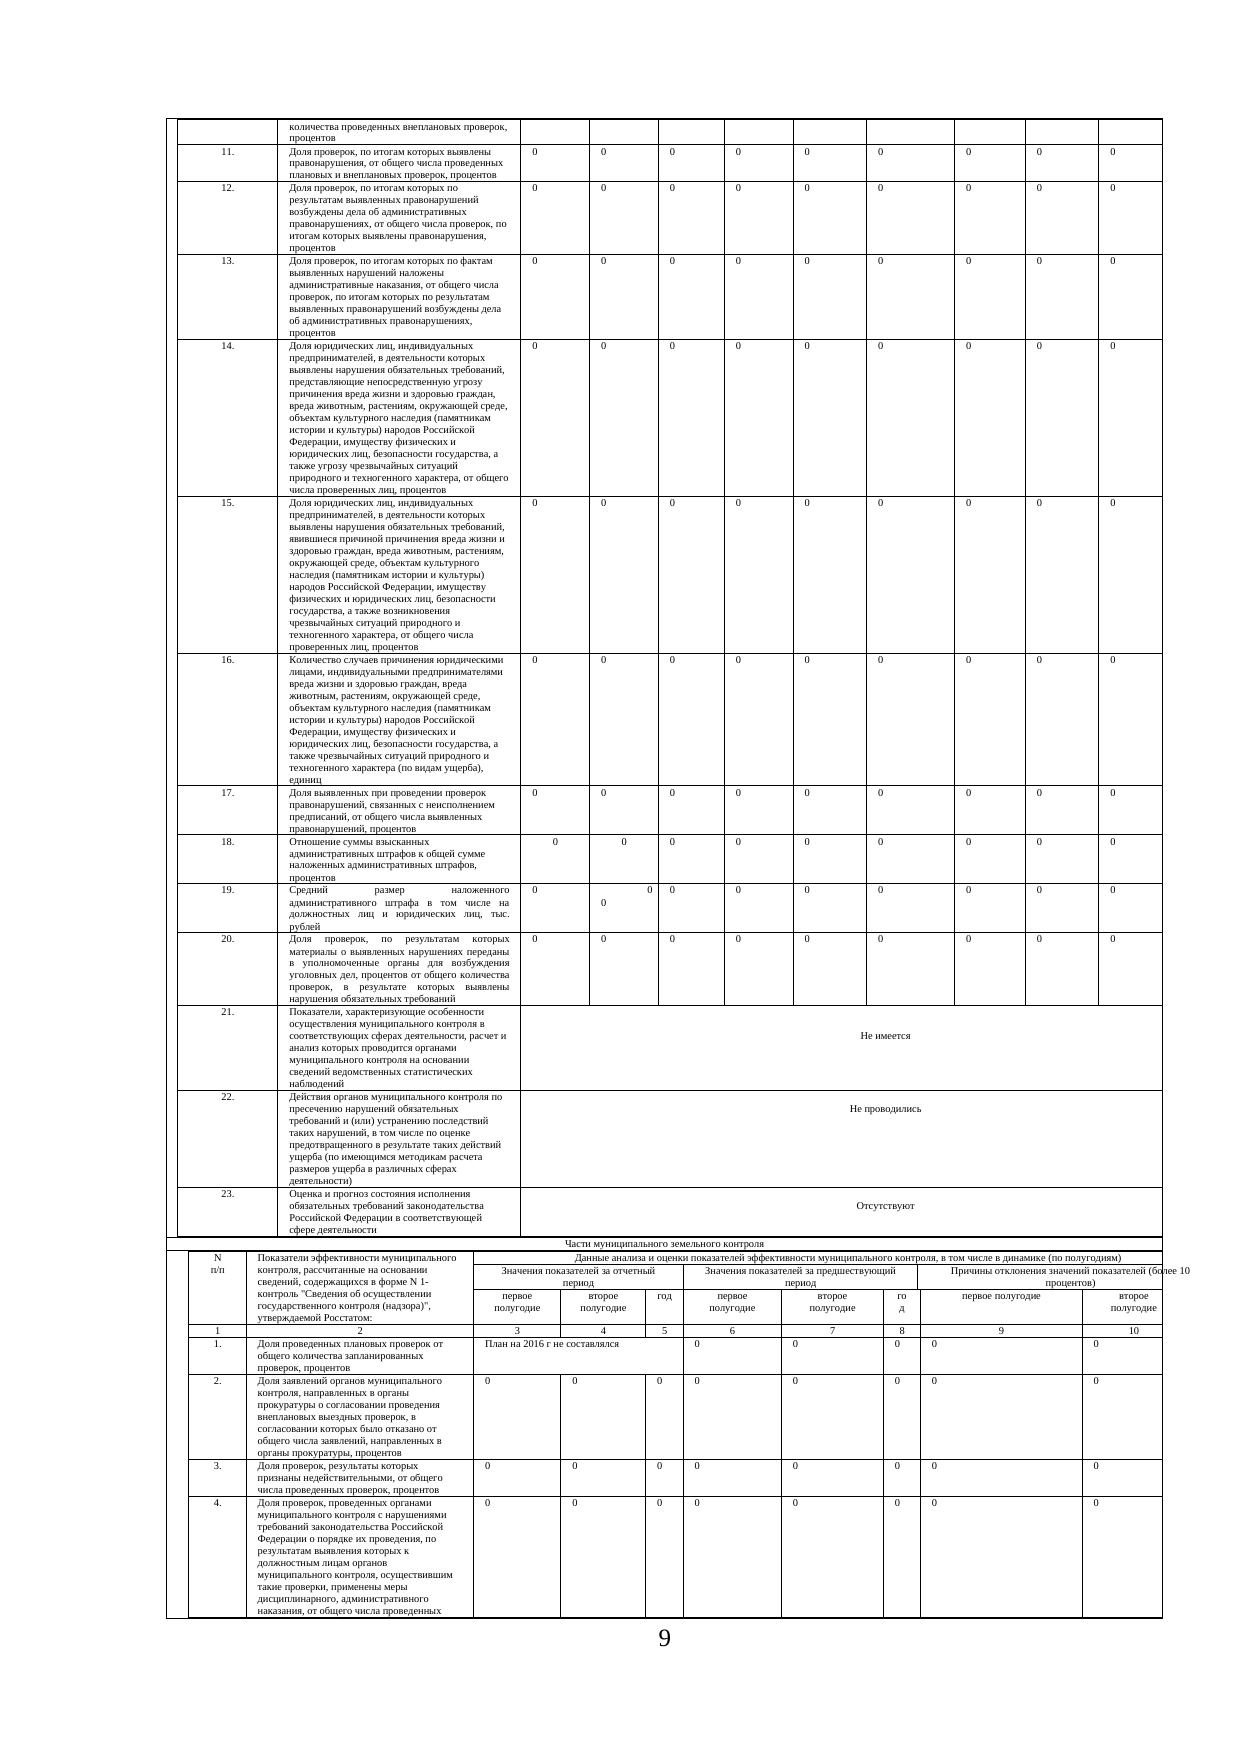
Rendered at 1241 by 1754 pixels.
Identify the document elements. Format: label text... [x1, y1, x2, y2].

table_header [867, 835, 954, 883]
table_header [1099, 120, 1162, 144]
table_cell [646, 1375, 683, 1459]
table_cell [684, 1338, 781, 1374]
table_header [867, 120, 954, 144]
table_header [278, 497, 520, 653]
table_cell [189, 1460, 246, 1496]
table_header [1099, 497, 1162, 653]
table_header [725, 835, 793, 883]
table_header [659, 182, 724, 254]
table_cell [1083, 1290, 1162, 1324]
table_cell [474, 1375, 560, 1459]
table_header [1026, 145, 1098, 181]
table_header [955, 933, 1025, 1005]
table_header [278, 1188, 520, 1236]
table_cell [782, 1338, 883, 1374]
table_header [1099, 340, 1162, 496]
table_header [590, 497, 658, 653]
table_cell [921, 1497, 1082, 1617]
table_cell [1083, 1460, 1162, 1496]
table_header [659, 255, 724, 339]
table_header [659, 340, 724, 496]
table_header [725, 654, 793, 785]
table_header [178, 884, 277, 932]
table_header [1026, 835, 1098, 883]
table_header [590, 182, 658, 254]
table_header [278, 120, 520, 144]
table_header [725, 340, 793, 496]
table_header [955, 255, 1025, 339]
table_header [725, 120, 793, 144]
table_header [867, 182, 954, 254]
table_cell [561, 1375, 645, 1459]
table_header [794, 145, 866, 181]
table_header [1026, 120, 1098, 144]
table_cell [167, 1251, 188, 1618]
table_header [794, 654, 866, 785]
table_header [590, 145, 658, 181]
table_header [659, 786, 724, 834]
table_cell [921, 1460, 1082, 1496]
table_header [794, 340, 866, 496]
table_cell [646, 1325, 683, 1337]
table_header [867, 497, 954, 653]
table_header [167, 119, 177, 1237]
table_cell [474, 1290, 560, 1324]
table_cell [561, 1290, 645, 1324]
table_cell [189, 1497, 246, 1617]
table_header [521, 654, 589, 785]
table_header [1026, 340, 1098, 496]
table_header [1026, 255, 1098, 339]
table_cell [684, 1460, 781, 1496]
table_header [278, 1006, 520, 1090]
table_header [521, 255, 589, 339]
table_header [794, 835, 866, 883]
table_header [725, 786, 793, 834]
table_header [178, 145, 277, 181]
table_header [521, 340, 589, 496]
table_cell [1083, 1497, 1162, 1617]
table_header [794, 182, 866, 254]
table_cell [247, 1497, 473, 1617]
table_header [590, 933, 658, 1005]
table_header [521, 1188, 1162, 1236]
table_header [955, 120, 1025, 144]
table_header [178, 835, 277, 883]
table_cell [884, 1375, 920, 1459]
table_cell [474, 1252, 1162, 1264]
table_header [1099, 182, 1162, 254]
table_cell [921, 1290, 1082, 1324]
table_header [1026, 933, 1098, 1005]
table_header [659, 497, 724, 653]
table_header [178, 255, 277, 339]
table_header [521, 182, 589, 254]
table_header [590, 340, 658, 496]
table_header [1099, 884, 1162, 932]
table_header [278, 340, 520, 496]
table_cell [884, 1290, 920, 1324]
table_cell [646, 1460, 683, 1496]
table_header [1099, 255, 1162, 339]
table_cell [247, 1460, 473, 1496]
table_header [1026, 786, 1098, 834]
table_header [794, 933, 866, 1005]
table_header [178, 1006, 277, 1090]
table_header [521, 120, 589, 144]
table_cell [782, 1290, 883, 1324]
table_header [794, 497, 866, 653]
table_header [521, 1091, 1162, 1187]
table_cell [921, 1338, 1082, 1374]
table_header [178, 340, 277, 496]
table_header [659, 884, 724, 932]
table_cell [782, 1325, 883, 1337]
table_header [178, 120, 277, 144]
table_header [955, 497, 1025, 653]
table_header [178, 654, 277, 785]
table_cell [782, 1497, 883, 1617]
table_header [794, 786, 866, 834]
table_cell [884, 1338, 920, 1374]
table_cell [684, 1497, 781, 1617]
table_cell [561, 1325, 645, 1337]
table_header [725, 145, 793, 181]
table_cell [247, 1325, 473, 1337]
table_header [955, 145, 1025, 181]
table_header [659, 145, 724, 181]
table_cell [474, 1265, 683, 1289]
table_cell [247, 1338, 473, 1374]
table_header [794, 884, 866, 932]
table_header [278, 933, 520, 1005]
table_header [590, 120, 658, 144]
table_header [590, 884, 658, 932]
table_cell [918, 1265, 1162, 1289]
table_cell [1083, 1325, 1162, 1337]
table_header [955, 340, 1025, 496]
table_cell [921, 1375, 1082, 1459]
table_header [1026, 182, 1098, 254]
table_header [659, 120, 724, 144]
table_header [955, 182, 1025, 254]
table_header [955, 786, 1025, 834]
table_header [659, 835, 724, 883]
table_header [278, 255, 520, 339]
table_cell [474, 1325, 560, 1337]
table_header [867, 933, 954, 1005]
table_header [521, 1006, 1162, 1090]
table_header [278, 1091, 520, 1187]
table_header [278, 654, 520, 785]
table_cell [782, 1460, 883, 1496]
table_header [278, 786, 520, 834]
table_cell [561, 1497, 645, 1617]
table_header [178, 933, 277, 1005]
table_cell [884, 1460, 920, 1496]
table_header [955, 835, 1025, 883]
table_cell [189, 1252, 246, 1324]
table_cell [684, 1325, 781, 1337]
table_header [1026, 654, 1098, 785]
table_header [867, 255, 954, 339]
table_header [955, 654, 1025, 785]
table_cell [474, 1460, 560, 1496]
table_header [1026, 884, 1098, 932]
table_header [867, 884, 954, 932]
table_cell [1083, 1375, 1162, 1459]
table_cell [684, 1375, 781, 1459]
table_header [725, 255, 793, 339]
table_header [659, 654, 724, 785]
table_header [590, 786, 658, 834]
table_header [794, 120, 866, 144]
table_header [659, 933, 724, 1005]
table_header [725, 884, 793, 932]
table_header [590, 654, 658, 785]
table_cell [884, 1497, 920, 1617]
table_header [725, 933, 793, 1005]
table_cell [782, 1375, 883, 1459]
table_header [178, 786, 277, 834]
table_cell [684, 1290, 781, 1324]
table_header [725, 497, 793, 653]
table_header [521, 884, 589, 932]
table_header [521, 786, 589, 834]
table_header [278, 884, 520, 932]
table_header [521, 933, 589, 1005]
table_cell [474, 1497, 560, 1617]
table_header [867, 340, 954, 496]
table_cell [474, 1338, 683, 1374]
table_header [1099, 786, 1162, 834]
table_header [590, 255, 658, 339]
table_header [1099, 835, 1162, 883]
table_header [178, 1188, 277, 1236]
table_cell [684, 1265, 917, 1289]
table_header [1099, 933, 1162, 1005]
table_header [867, 145, 954, 181]
table_header [178, 1091, 277, 1187]
table_cell [1083, 1338, 1162, 1374]
table_header [178, 497, 277, 653]
table_header [794, 255, 866, 339]
table_header [278, 835, 520, 883]
table_cell [561, 1460, 645, 1496]
table_header [278, 182, 520, 254]
table_cell [921, 1325, 1082, 1337]
table_header [178, 182, 277, 254]
table_cell [646, 1497, 683, 1617]
table_header [1099, 654, 1162, 785]
table_cell [884, 1325, 920, 1337]
table_header [521, 497, 589, 653]
table_header [867, 786, 954, 834]
table_header [1099, 145, 1162, 181]
table_cell [189, 1325, 246, 1337]
table_header [955, 884, 1025, 932]
table_header [521, 145, 589, 181]
table_cell [646, 1290, 683, 1324]
table_cell [189, 1375, 246, 1459]
table_header [278, 145, 520, 181]
table_header [521, 835, 589, 883]
table_header [867, 654, 954, 785]
table_cell [247, 1252, 473, 1324]
table_cell [189, 1338, 246, 1374]
table_header [725, 182, 793, 254]
table_cell [247, 1375, 473, 1459]
table_header [590, 835, 658, 883]
table_header [1026, 497, 1098, 653]
